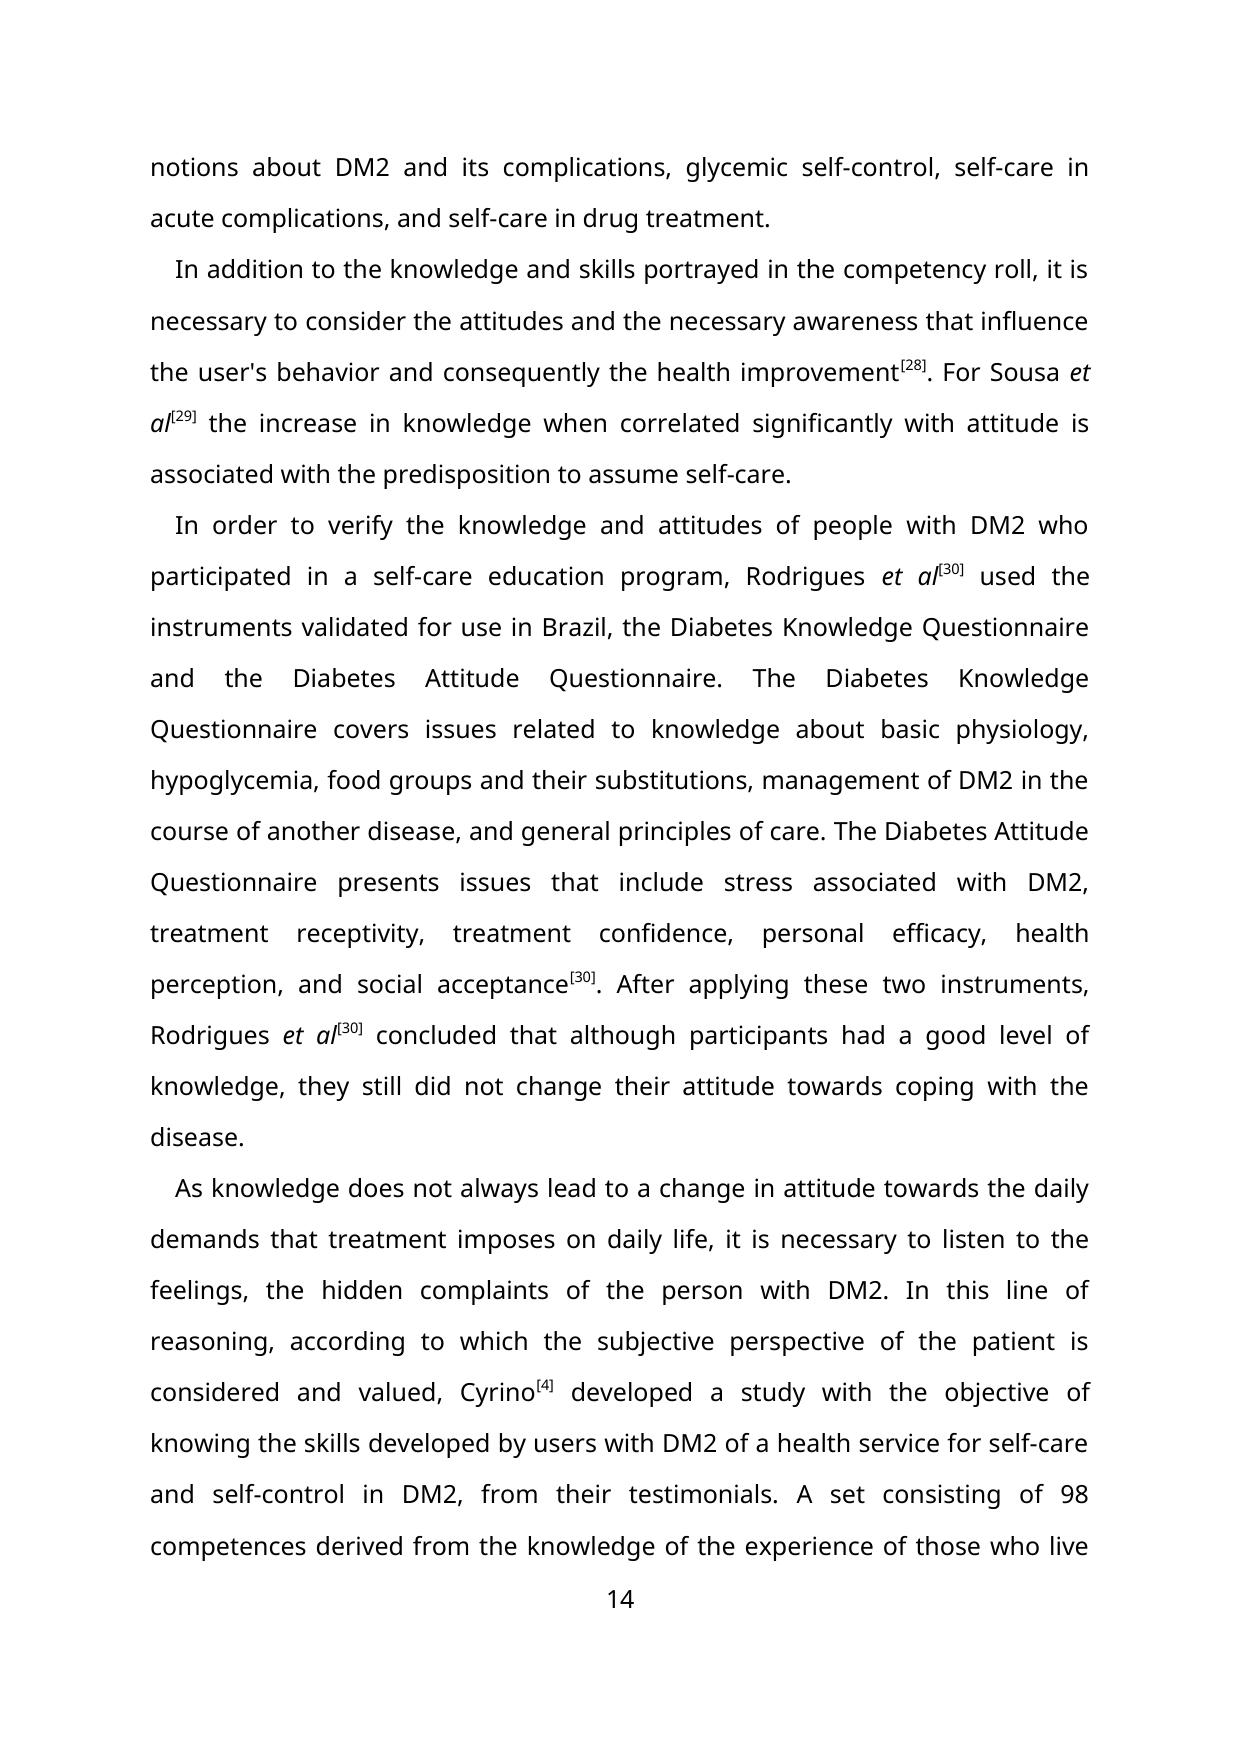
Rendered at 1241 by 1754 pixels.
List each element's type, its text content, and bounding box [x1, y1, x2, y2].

text In order to verify the knowledge and attitudes of people with DM2 who participated in a self-care education program, Rodrigues et al[30] used the instruments validated for use in Brazil, the Diabetes Knowledge Questionnaire and the Diabetes Attitude Questionnaire. The Diabetes Knowledge Questionnaire covers issues related to knowledge about basic physiology, hypoglycemia, food groups and their substitutions, management of DM2 in the course of another disease, and general principles of care. The Diabetes Attitude Questionnaire presents issues that include stress associated with DM2, treatment receptivity, treatment confidence, personal efficacy, health perception, and social acceptance[30]. After applying these two instruments, Rodrigues et al[30] concluded that although participants had a good level of knowledge, they still did not change their attitude towards coping with the disease. [150, 507, 1090, 1154]
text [150, 150, 1090, 235]
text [150, 1171, 1090, 1562]
text In addition to the knowledge and skills portrayed in the competency roll, it is necessary to consider the attitudes and the necessary awareness that influence the user's behavior and consequently the health improvement[28]. For Sousa et al[29] the increase in knowledge when correlated significantly with attitude is associated with the predisposition to assume self-care. [150, 252, 1090, 490]
